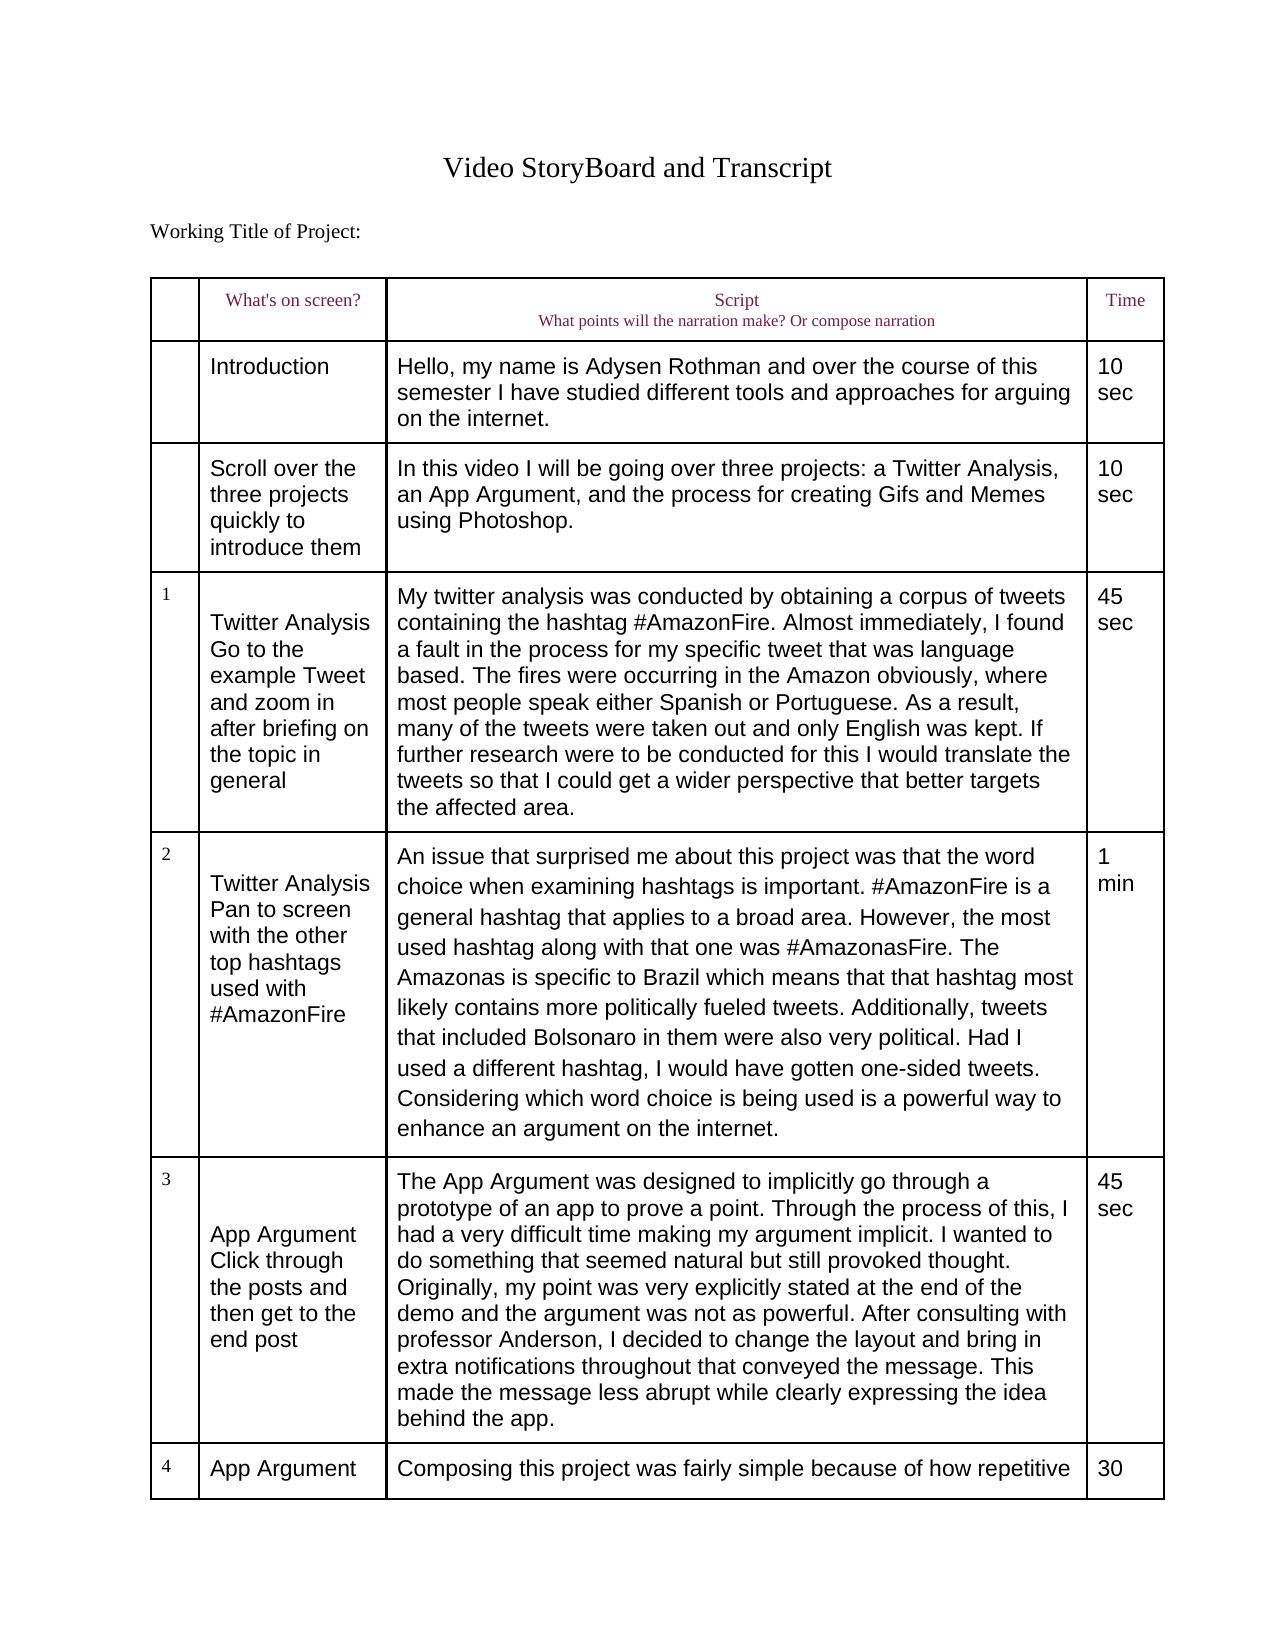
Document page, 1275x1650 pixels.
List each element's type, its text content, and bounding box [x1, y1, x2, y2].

table_cell 10 sec [1088, 444, 1163, 571]
table_cell 45 sec [1088, 573, 1163, 831]
table_cell Hello, my name is Adysen Rothman and over the course of this semester I have studied different tools and approaches for arguing on the internet. [388, 342, 1086, 442]
table_cell 10 sec [1088, 342, 1163, 442]
table_cell The App Argument was designed to implicitly go through a prototype of an app to prove a point. Through the process of this, I had a very difficult time making my argument implicit. I wanted to do something that seemed natural but still provoked thought. Originally, my point was very explicitly stated at the end of the demo and the argument was not as powerful. After consulting with professor Anderson, I decided to change the layout and bring in extra notifications throughout that conveyed the message. This made the message less abrupt while clearly expressing the idea behind the app. [388, 1158, 1086, 1442]
table_cell Twitter Analysis Go to the example Tweet and zoom in after briefing on the topic in general [200, 573, 385, 831]
table_cell 3 [152, 1158, 198, 1442]
table_cell [152, 342, 198, 442]
table_cell 30 sec [1088, 1444, 1163, 1498]
table_header Script What points will the narration make? Or compose narration [388, 279, 1086, 340]
table_cell 1 [152, 573, 198, 831]
text Working Title of Project: [150, 219, 1125, 243]
table_cell App Argument Click through the posts and then get to the end post [200, 1158, 385, 1442]
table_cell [388, 1444, 1086, 1498]
table_header Time [1088, 279, 1163, 340]
table_cell 2 [152, 833, 198, 1156]
table_cell My twitter analysis was conducted by obtaining a corpus of tweets containing the hashtag #AmazonFire. Almost immediately, I found a fault in the process for my specific tweet that was language based. The fires were occurring in the Amazon obviously, where most people speak either Spanish or Portuguese. As a result, many of the tweets were taken out and only English was kept. If further research were to be conducted for this I would translate the tweets so that I could get a wider perspective that better targets the affected area. [388, 573, 1086, 831]
text Video StoryBoard and Transcript [150, 150, 1125, 183]
table_cell 45 sec [1088, 1158, 1163, 1442]
table_cell 4 [152, 1444, 198, 1498]
table_cell In this video I will be going over three projects: a Twitter Analysis, an App Argument, and the process for creating Gifs and Memes using Photoshop. [388, 444, 1086, 571]
table_cell Twitter Analysis Pan to screen with the other top hashtags used with #AmazonFire [200, 833, 385, 1156]
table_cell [200, 1444, 385, 1498]
table_header What's on screen? [200, 279, 385, 340]
table_cell An issue that surprised me about this project was that the word choice when examining hashtags is important. #AmazonFire is a general hashtag that applies to a broad area. However, the most used hashtag along with that one was #AmazonasFire. The Amazonas is specific to Brazil which means that that hashtag most likely contains more politically fueled tweets. Additionally, tweets that included Bolsonaro in them were also very political. Had I used a different hashtag, I would have gotten one-sided tweets. Considering which word choice is being used is a powerful way to enhance an argument on the internet. [388, 833, 1086, 1156]
table_cell 1 min [1088, 833, 1163, 1156]
table_cell Introduction [200, 342, 385, 442]
table_cell Scroll over the three projects quickly to introduce them [200, 444, 385, 571]
table_header [152, 279, 198, 340]
table_cell [152, 444, 198, 571]
